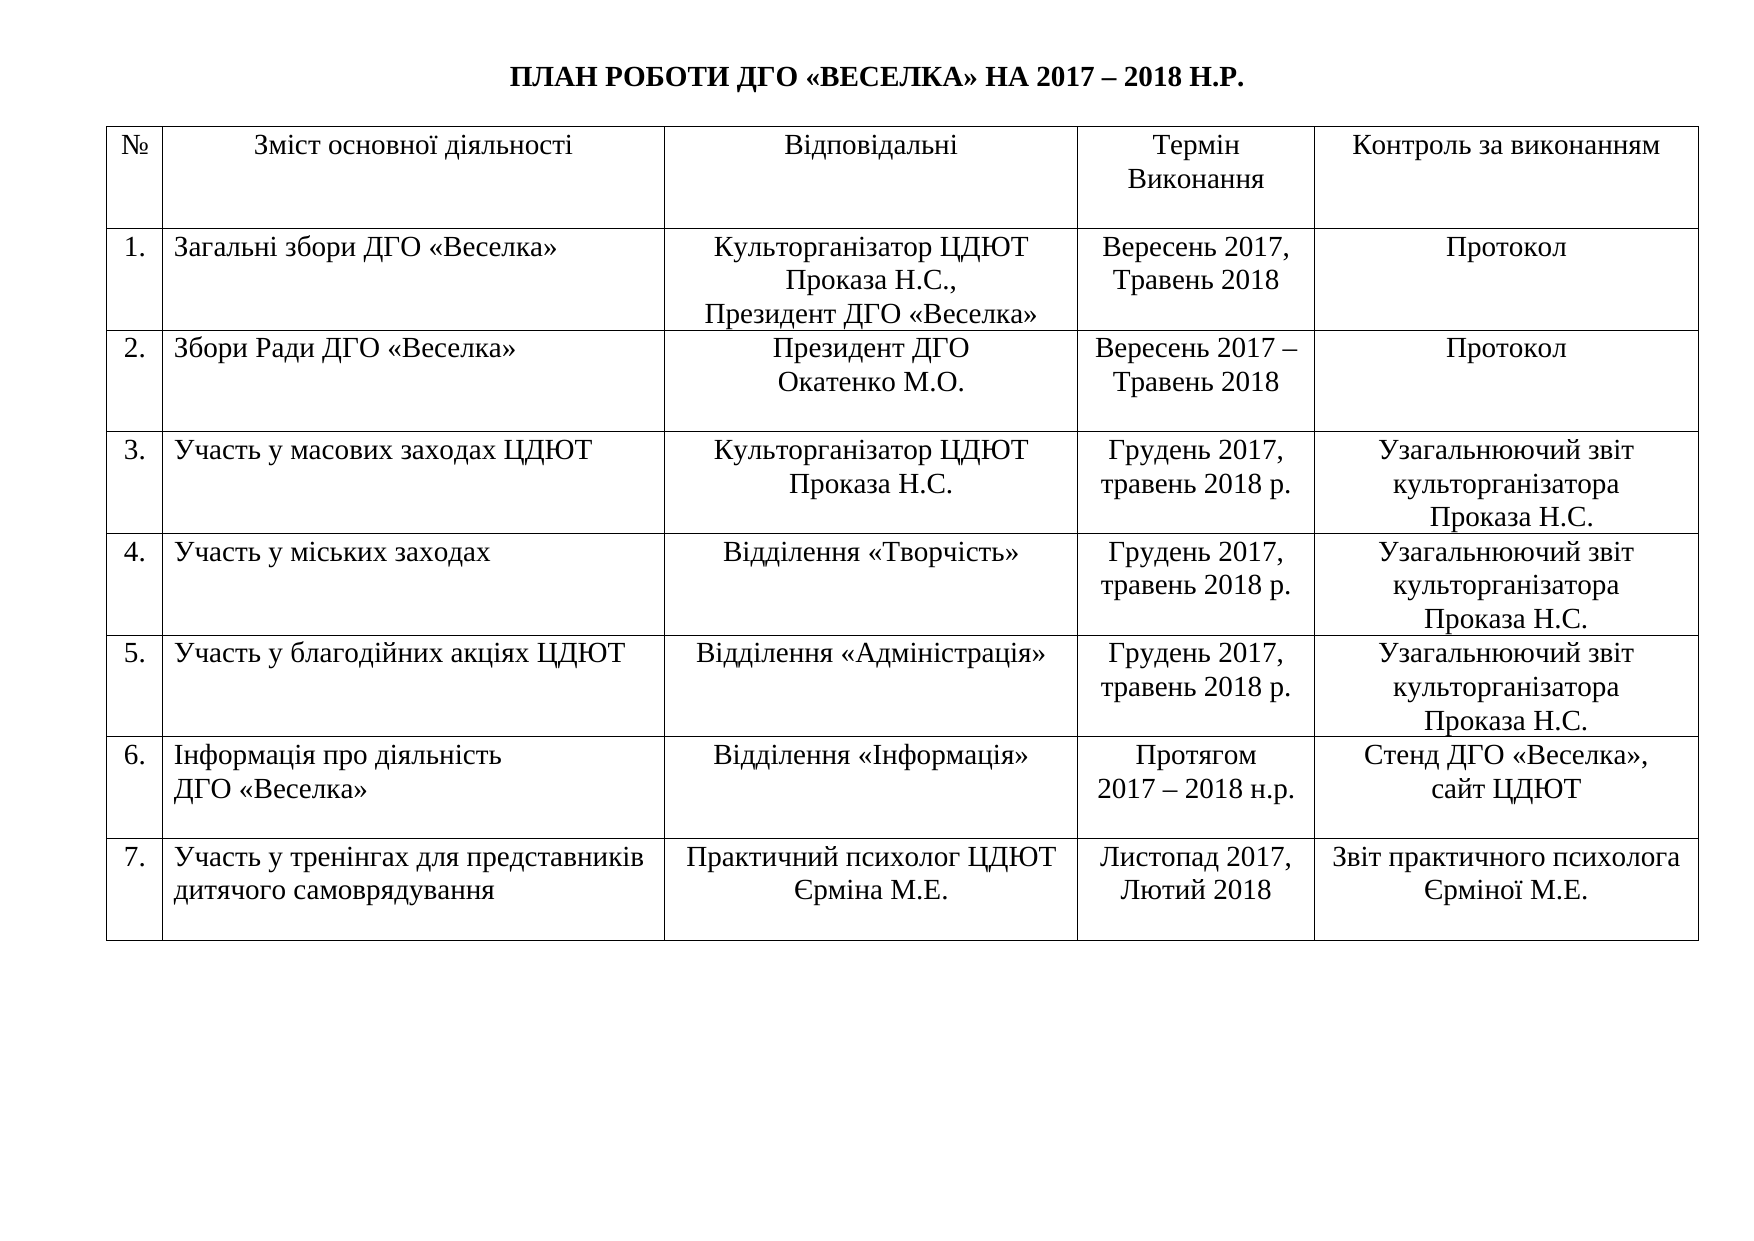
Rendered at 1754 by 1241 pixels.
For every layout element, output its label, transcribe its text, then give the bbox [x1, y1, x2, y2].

table_cell Участь у міських заходах [163, 534, 664, 634]
table_cell Листопад 2017, Лютий 2018 [1078, 839, 1314, 939]
table_cell Протокол [1315, 229, 1698, 329]
table_cell Президент ДГО Окатенко М.О. [665, 331, 1077, 431]
table_cell Відділення «Адміністрація» [665, 636, 1077, 736]
table_cell Грудень 2017, травень 2018 р. [1078, 636, 1314, 736]
table_cell Культорганізатор ЦДЮТ Проказа Н.С., Президент ДГО «Веселка» [665, 229, 1077, 329]
table_cell Культорганізатор ЦДЮТ Проказа Н.С. [665, 432, 1077, 533]
table_cell Вересень 2017 – Травень 2018 [1078, 331, 1314, 431]
table_cell 2. [107, 331, 162, 431]
table_cell 7. [107, 839, 162, 939]
table_cell Узагальнюючий звіт культорганізатора Проказа Н.С. [1315, 432, 1698, 533]
table_cell Збори Ради ДГО «Веселка» [163, 331, 664, 431]
table_header Зміст основної діяльності [163, 127, 664, 228]
table_cell 4. [107, 534, 162, 634]
table_cell Відділення «Інформація» [665, 737, 1077, 838]
table_header № [107, 127, 162, 228]
table_cell Участь у тренінгах для представників дитячого самоврядування [163, 839, 664, 939]
table_cell Вересень 2017, Травень 2018 [1078, 229, 1314, 329]
table_cell Інформація про діяльність ДГО «Веселка» [163, 737, 664, 838]
table_cell 1. [107, 229, 162, 329]
table_header Термін Виконання [1078, 127, 1314, 228]
table_cell Узагальнюючий звіт культорганізатора Проказа Н.С. [1315, 636, 1698, 736]
table_header Контроль за виконанням [1315, 127, 1698, 228]
table_header Відповідальні [665, 127, 1077, 228]
table_cell 5. [107, 636, 162, 736]
table_cell 6. [107, 737, 162, 838]
table_cell Відділення «Творчість» [665, 534, 1077, 634]
table_cell Узагальнюючий звіт культорганізатора Проказа Н.С. [1315, 534, 1698, 634]
table_cell 3. [107, 432, 162, 533]
table_cell Протокол [1315, 331, 1698, 431]
table_cell Практичний психолог ЦДЮТ Єрміна М.Е. [665, 839, 1077, 939]
table_cell Звіт практичного психолога Єрміної М.Е. [1315, 839, 1698, 939]
table_cell Протягом 2017 – 2018 н.р. [1078, 737, 1314, 838]
table_cell Стенд ДГО «Веселка», сайт ЦДЮТ [1315, 737, 1698, 838]
table_cell Грудень 2017, травень 2018 р. [1078, 534, 1314, 634]
table_cell Участь у благодійних акціях ЦДЮТ [163, 636, 664, 736]
table_cell Участь у масових заходах ЦДЮТ [163, 432, 664, 533]
table_cell Грудень 2017, травень 2018 р. [1078, 432, 1314, 533]
table_cell Загальні збори ДГО «Веселка» [163, 229, 664, 329]
text ПЛАН РОБОТИ ДГО «ВЕСЕЛКА» НА 2017 – 2018 Н.Р. [118, 59, 1636, 93]
